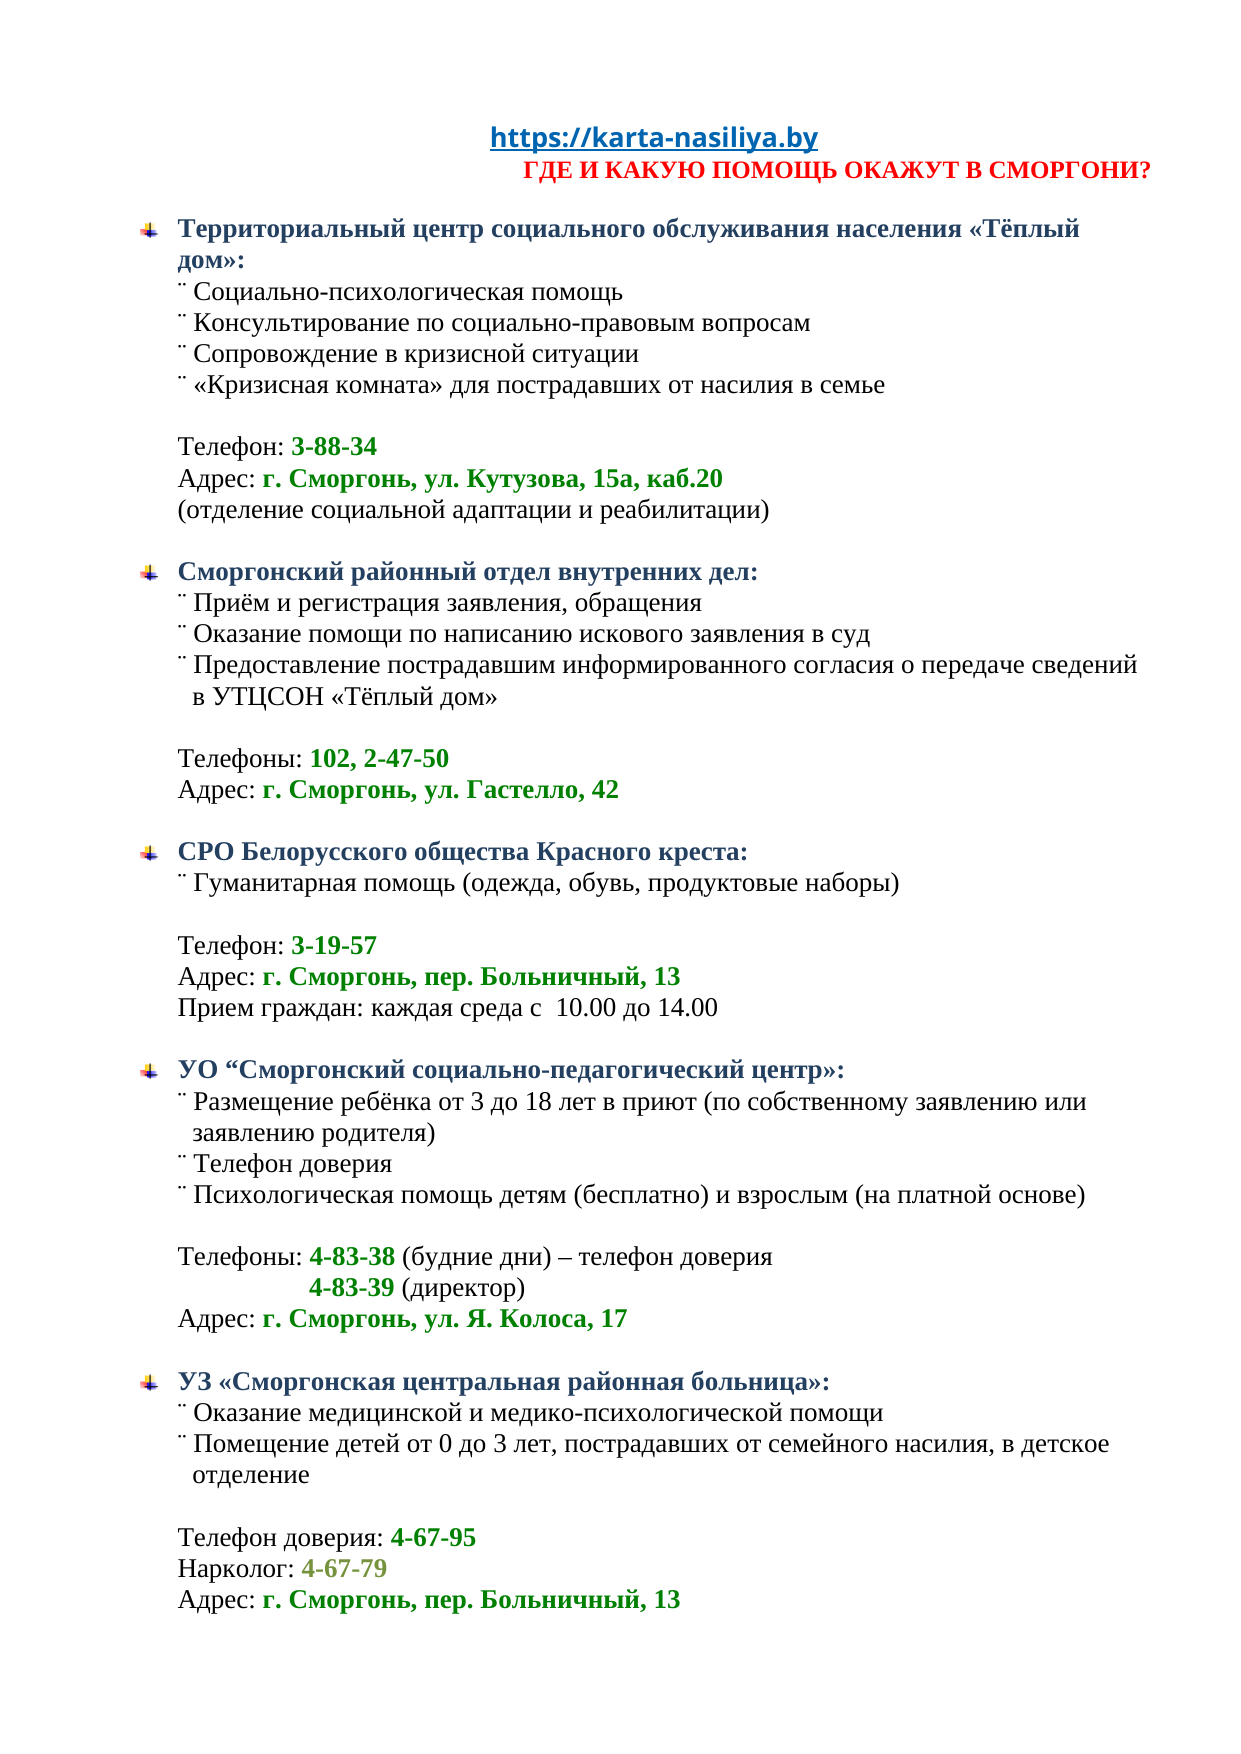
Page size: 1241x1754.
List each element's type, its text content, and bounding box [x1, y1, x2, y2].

text ¨ Оказание помощи по написанию искового заявления в суд [177, 617, 1152, 648]
text ¨ Размещение ребёнка от 3 до 18 лет в приют (по собственному заявлению или заявлению родителя) [177, 1084, 1152, 1147]
picture [140, 1373, 158, 1391]
picture [140, 563, 158, 581]
list УЗ «Сморгонская центральная районная больница»: [140, 1365, 1152, 1396]
text Нарколог: 4-67-79 [177, 1552, 1152, 1583]
text Прием граждан: каждая среда с 10.00 до 14.00 [177, 991, 1152, 1022]
text Телефон доверия: 4-67-95 [177, 1521, 1152, 1552]
text Телефоны: 4-83-38 (будние дни) – телефон доверия [177, 1240, 1152, 1271]
text ¨ Консультирование по социально-правовым вопросам [177, 306, 1152, 337]
list Территориальный центр социального обслуживания населения «Тёплый дом»: [140, 212, 1152, 275]
text ¨ Психологическая помощь детям (бесплатно) и взрослым (на платной основе) [177, 1178, 1152, 1209]
text Адрес: г. Сморгонь, ул. Гастелло, 42 [177, 773, 1152, 804]
text ¨ Сопровождение в кризисной ситуации [177, 337, 1152, 368]
text ¨ Помещение детей от 0 до 3 лет, пострадавших от семейного насилия, в детское отделение [177, 1427, 1152, 1489]
text ¨ Социально-психологическая помощь [177, 275, 1152, 306]
list Сморгонский районный отдел внутренних дел: [140, 555, 1152, 586]
text (отделение социальной адаптации и реабилитации) [177, 493, 1152, 524]
text ¨ Гуманитарная помощь (одежда, обувь, продуктовые наборы) [177, 867, 1152, 898]
text Адрес: г. Сморгонь, ул. Я. Колоса, 17 [177, 1303, 1152, 1334]
text ¨ Приём и регистрация заявления, обращения [177, 586, 1152, 617]
text Адрес: г. Сморгонь, пер. Больничный, 13 [177, 1583, 1152, 1614]
text ¨ «Кризисная комната» для пострадавших от насилия в семье [177, 368, 1152, 399]
text Телефоны: 102, 2-47-50 [177, 742, 1152, 773]
list УО “Сморгонский социально-педагогический центр»: [140, 1053, 1152, 1084]
list СРО Белорусского общества Красного креста: [140, 835, 1152, 867]
picture [140, 844, 158, 861]
text https://karta-nasiliya.by [112, 118, 1196, 155]
picture [140, 1062, 158, 1079]
text ¨ Предоставление пострадавшим информированного согласия о передаче сведений в УТЦСОН «Тёплый дом» [177, 648, 1152, 711]
text ¨ Телефон доверия [177, 1147, 1152, 1178]
text ГДЕ И КАКУЮ ПОМОЩЬ ОКАЖУТ В СМОРГОНИ? [177, 155, 1152, 184]
text Телефон: 3-19-57 [177, 929, 1152, 960]
text Адрес: г. Сморгонь, ул. Кутузова, 15а, каб.20 [177, 462, 1152, 493]
text Адрес: г. Сморгонь, пер. Больничный, 13 [177, 960, 1152, 991]
text Телефон: 3-88-34 [177, 431, 1152, 462]
text 4-83-39 (директор) [295, 1271, 1152, 1303]
picture [140, 221, 158, 238]
text ¨ Оказание медицинской и медико-психологической помощи [177, 1396, 1152, 1427]
